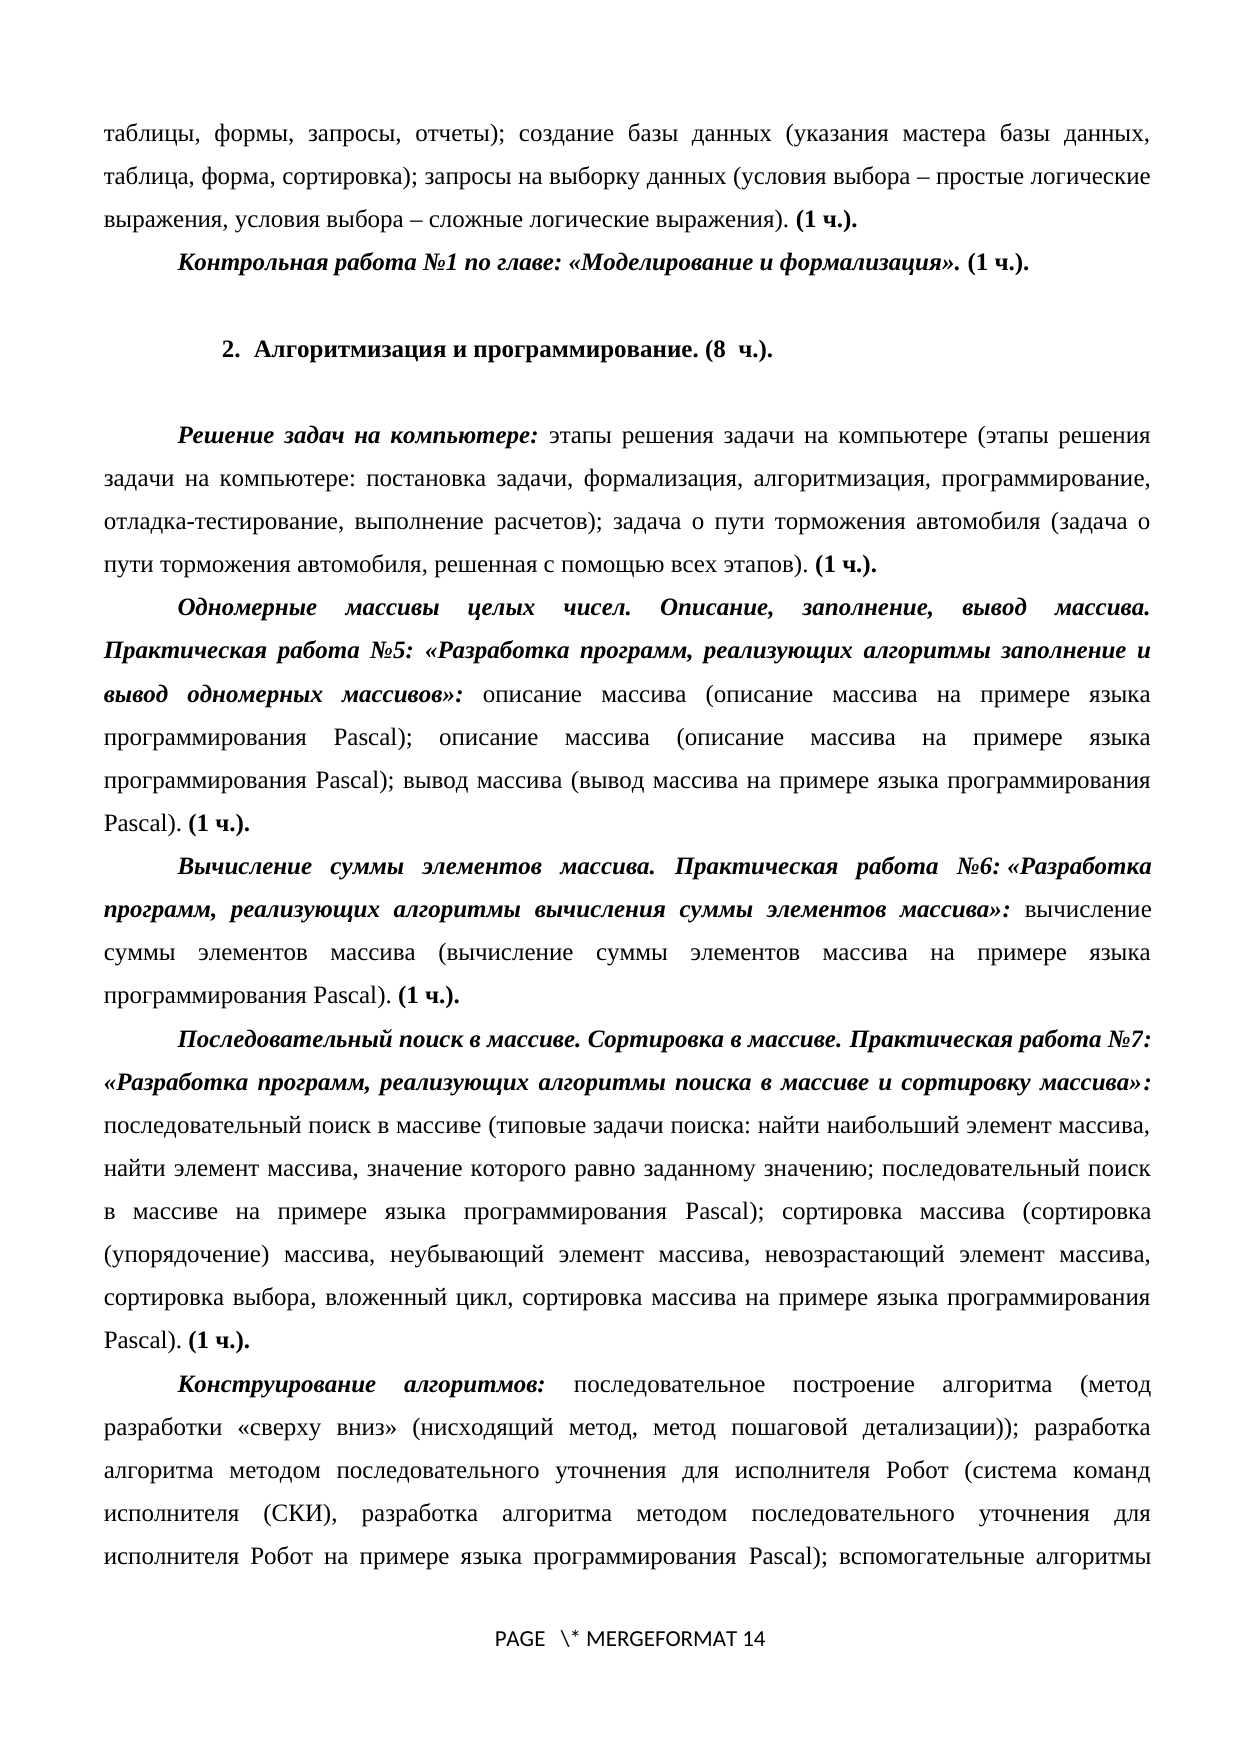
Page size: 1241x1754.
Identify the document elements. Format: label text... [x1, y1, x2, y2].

text Решение задач на компьютере: этапы решения задачи на компьютере (этапы решения задачи на компьютере: постановка задачи, формализация, алгоритмизация, программирование, отладка-тестирование, выполнение расчетов); задача о пути торможения автомобиля (задача о пути торможения автомобиля, решенная с помощью всех этапов). (1 ч.). [103, 420, 1152, 578]
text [103, 118, 1152, 233]
text Последовательный поиск в массиве. Сортировка в массиве. Практическая работа №7: «Разработка программ, реализующих алгоритмы поиска в массиве и сортировку массива»: последовательный поиск в массиве (типовые задачи поиска: найти наибольший элемент массива, найти элемент массива, значение которого равно заданному значению; последовательный поиск в массиве на примере языка программирования Pascal); сортировка массива (сортировка (упорядочение) массива, неубывающий элемент массива, невозрастающий элемент массива, сортировка выбора, вложенный цикл, сортировка массива на примере языка программирования Pascal). (1 ч.). [103, 1024, 1152, 1354]
list Алгоритмизация и программирование. (8 ч.). [222, 334, 1152, 362]
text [103, 1369, 1152, 1570]
text Контрольная работа №1 по главе: «Моделирование и формализация». (1 ч.). [103, 247, 1152, 276]
text Одномерные массивы целых чисел. Описание, заполнение, вывод массива. Практическая работа №5: «Разработка программ, реализующих алгоритмы заполнение и вывод одномерных массивов»: описание массива (описание массива на примере языка программирования Pascal); описание массива (описание массива на примере языка программирования Pascal); вывод массива (вывод массива на примере языка программирования Pascal). (1 ч.). [103, 592, 1152, 837]
text Вычисление суммы элементов массива. Практическая работа №6: «Разработка программ, реализующих алгоритмы вычисления суммы элементов массива»: вычисление суммы элементов массива (вычисление суммы элементов массива на примере языка программирования Pascal). (1 ч.). [103, 851, 1152, 1009]
